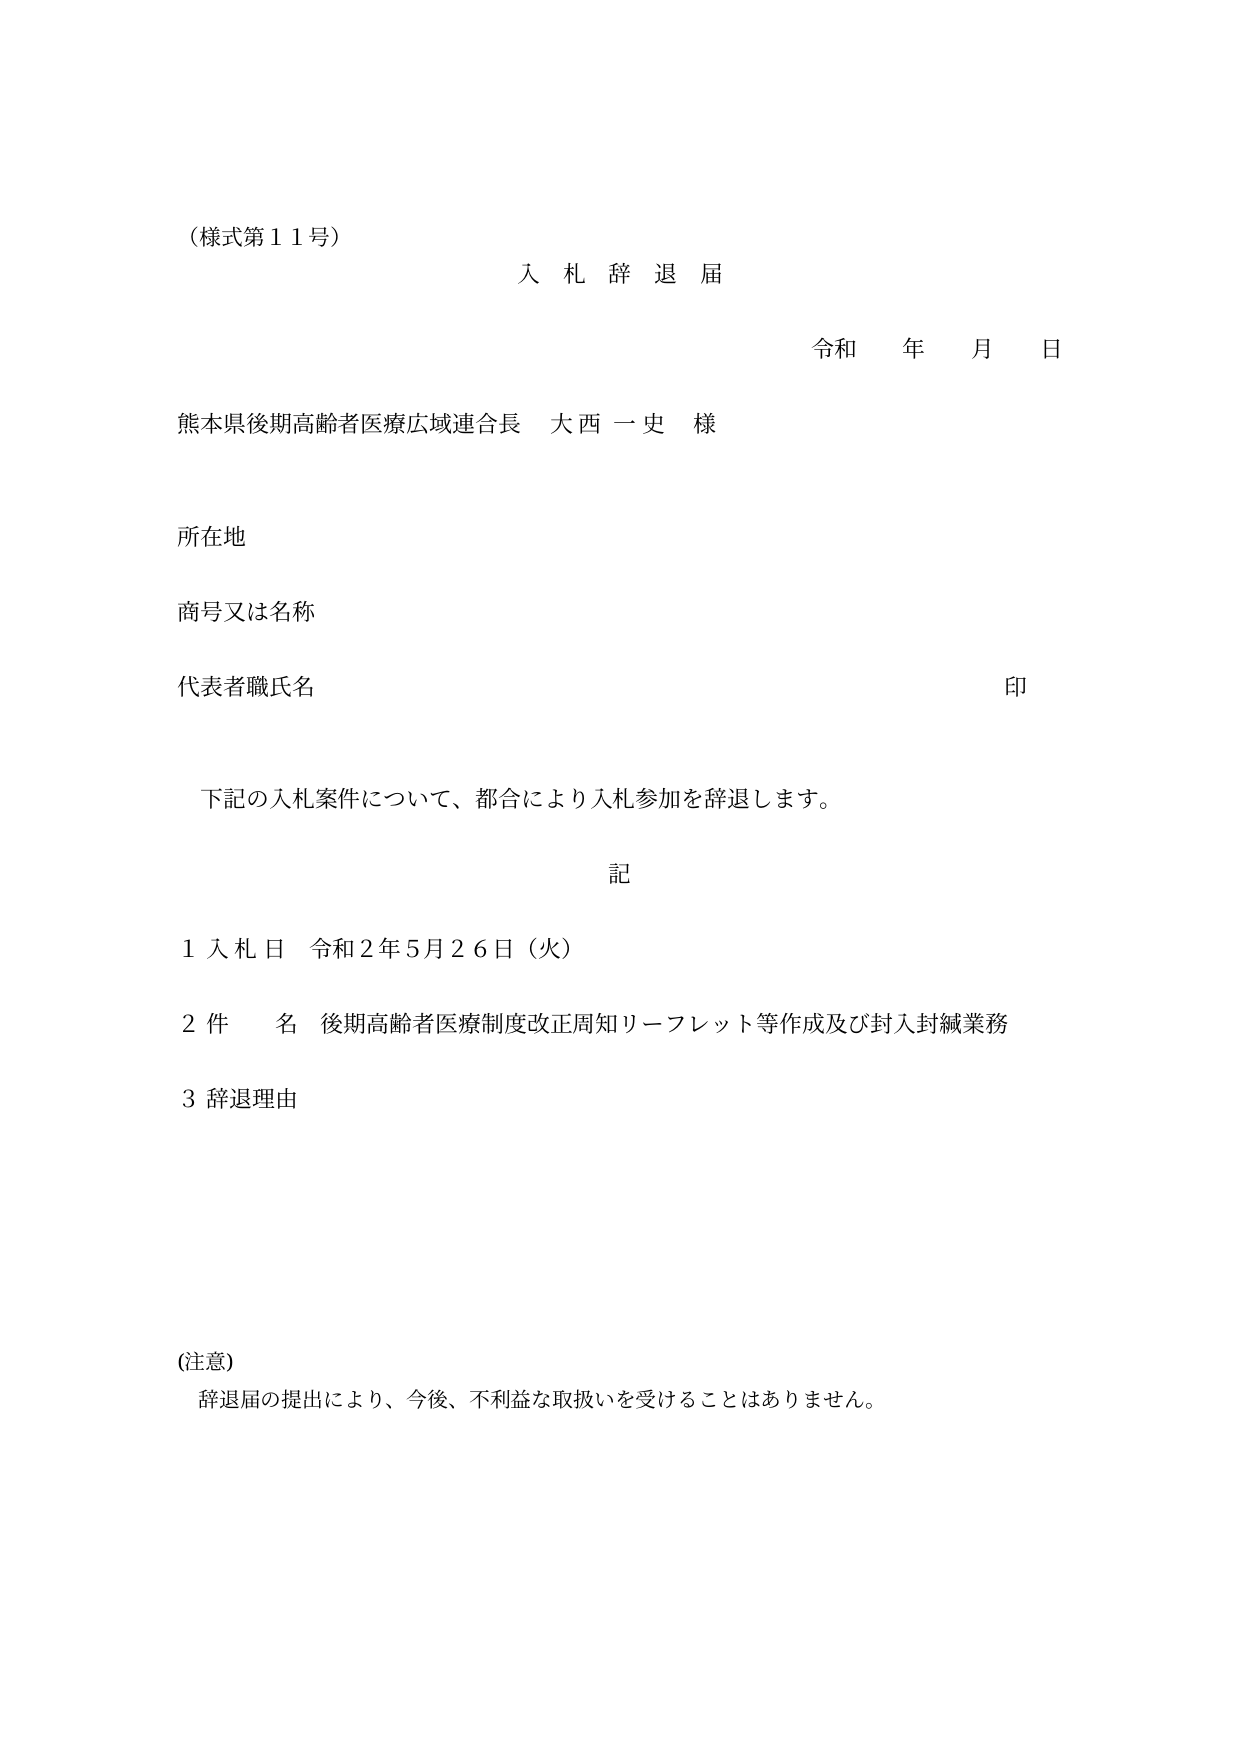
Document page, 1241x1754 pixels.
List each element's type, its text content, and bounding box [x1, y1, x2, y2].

text 代表者職氏名 印 [177, 667, 1063, 704]
text ２ 件 名 後期高齢者医療制度改正周知リーフレット等作成及び封入封緘業務 [177, 1004, 1096, 1042]
text 令和 年 月 日 [177, 329, 1063, 367]
text ３ 辞退理由 [177, 1079, 1063, 1117]
text (注意) [177, 1342, 1063, 1379]
text 下記の入札案件について、都合により入札参加を辞退します。 [177, 779, 1063, 817]
text 辞退届の提出により、今後、不利益な取扱いを受けることはありません。 [177, 1379, 1063, 1417]
text 商号又は名称 [177, 592, 1063, 629]
text １ 入札日 令和２年５月２６日（火） [177, 929, 1063, 967]
text 熊本県後期高齢者医療広域連合長 大 西 一 史 様 [177, 404, 1063, 442]
text 入 札 辞 退 届 [177, 254, 1063, 292]
text （様式第１１号） [177, 217, 1063, 254]
text 記 [177, 854, 1063, 892]
text 所在地 [177, 517, 1063, 554]
